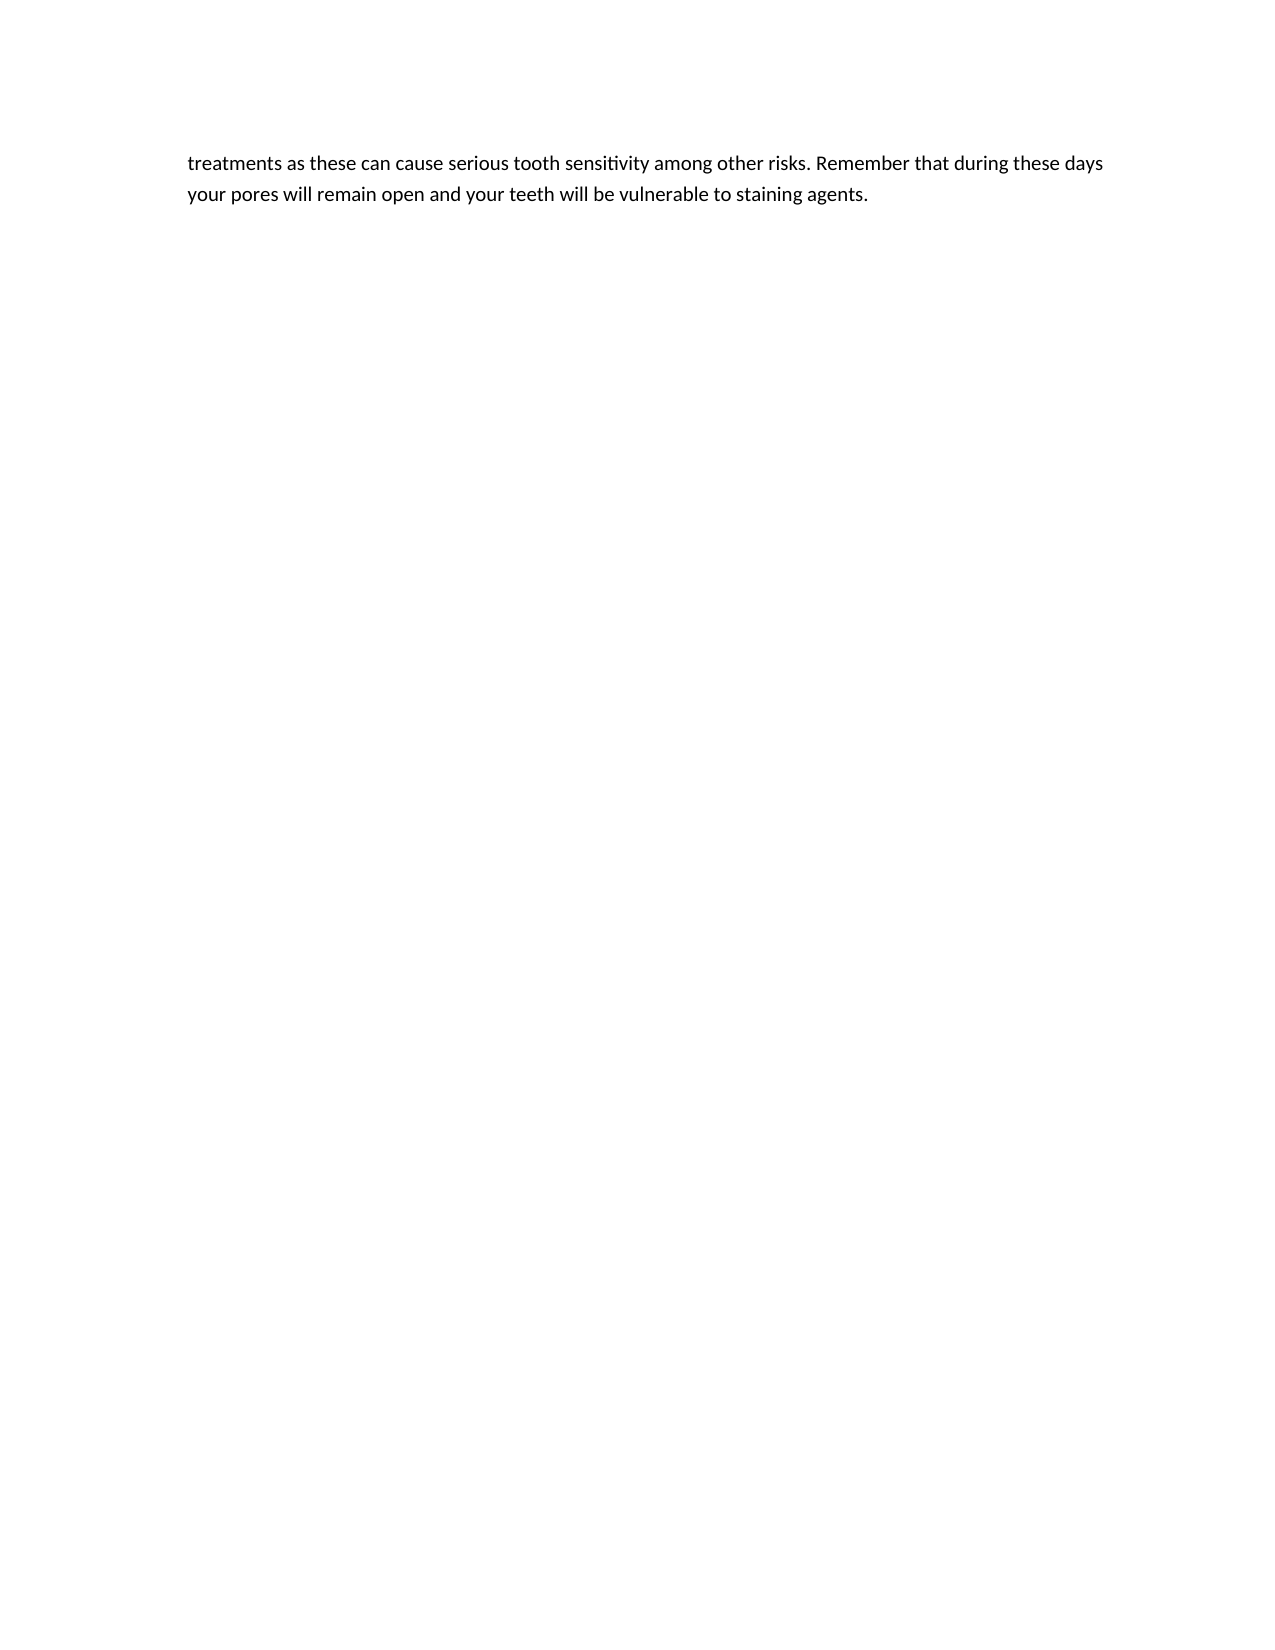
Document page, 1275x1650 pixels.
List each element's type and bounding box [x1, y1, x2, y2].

text [187, 150, 1125, 208]
